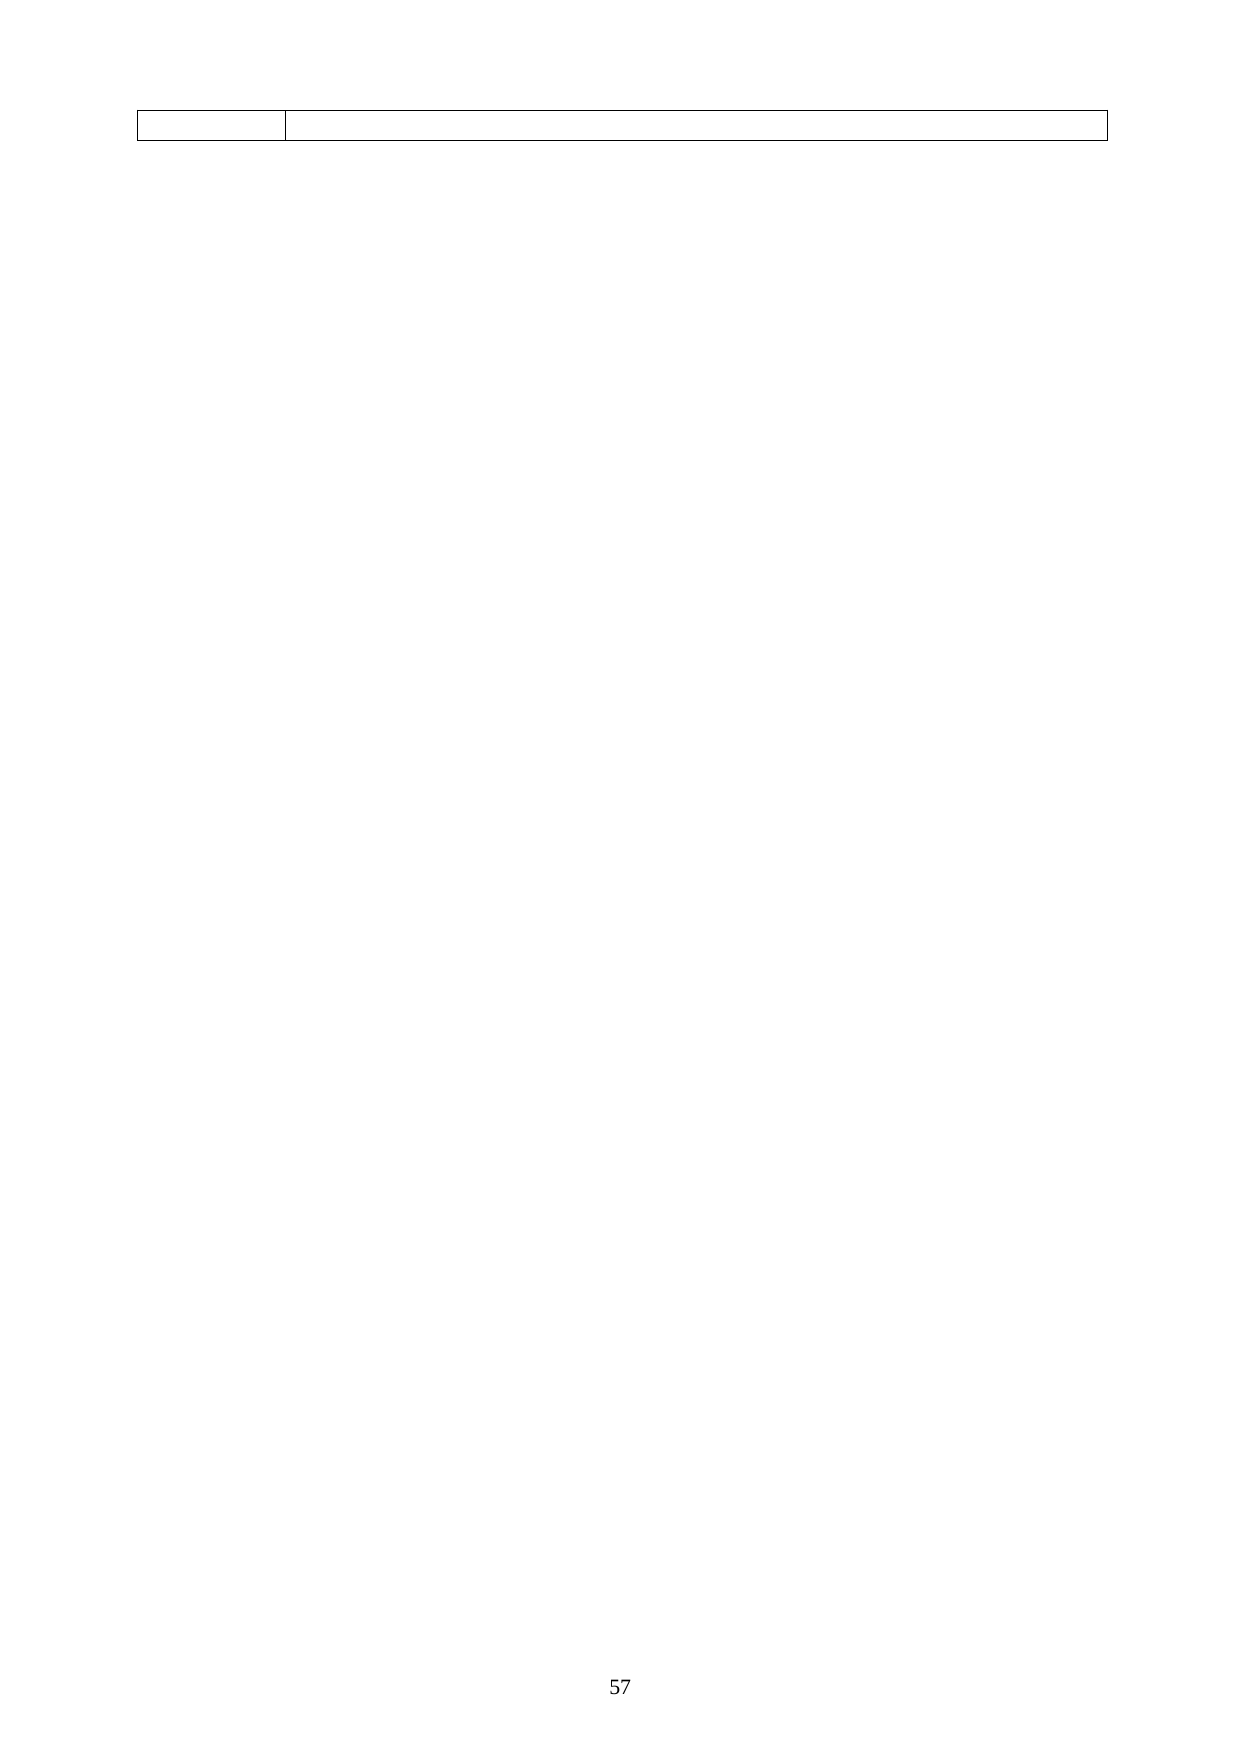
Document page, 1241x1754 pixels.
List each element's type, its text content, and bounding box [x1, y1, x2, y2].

table_cell [286, 111, 1107, 140]
table_cell 確認書類等 [138, 111, 285, 140]
